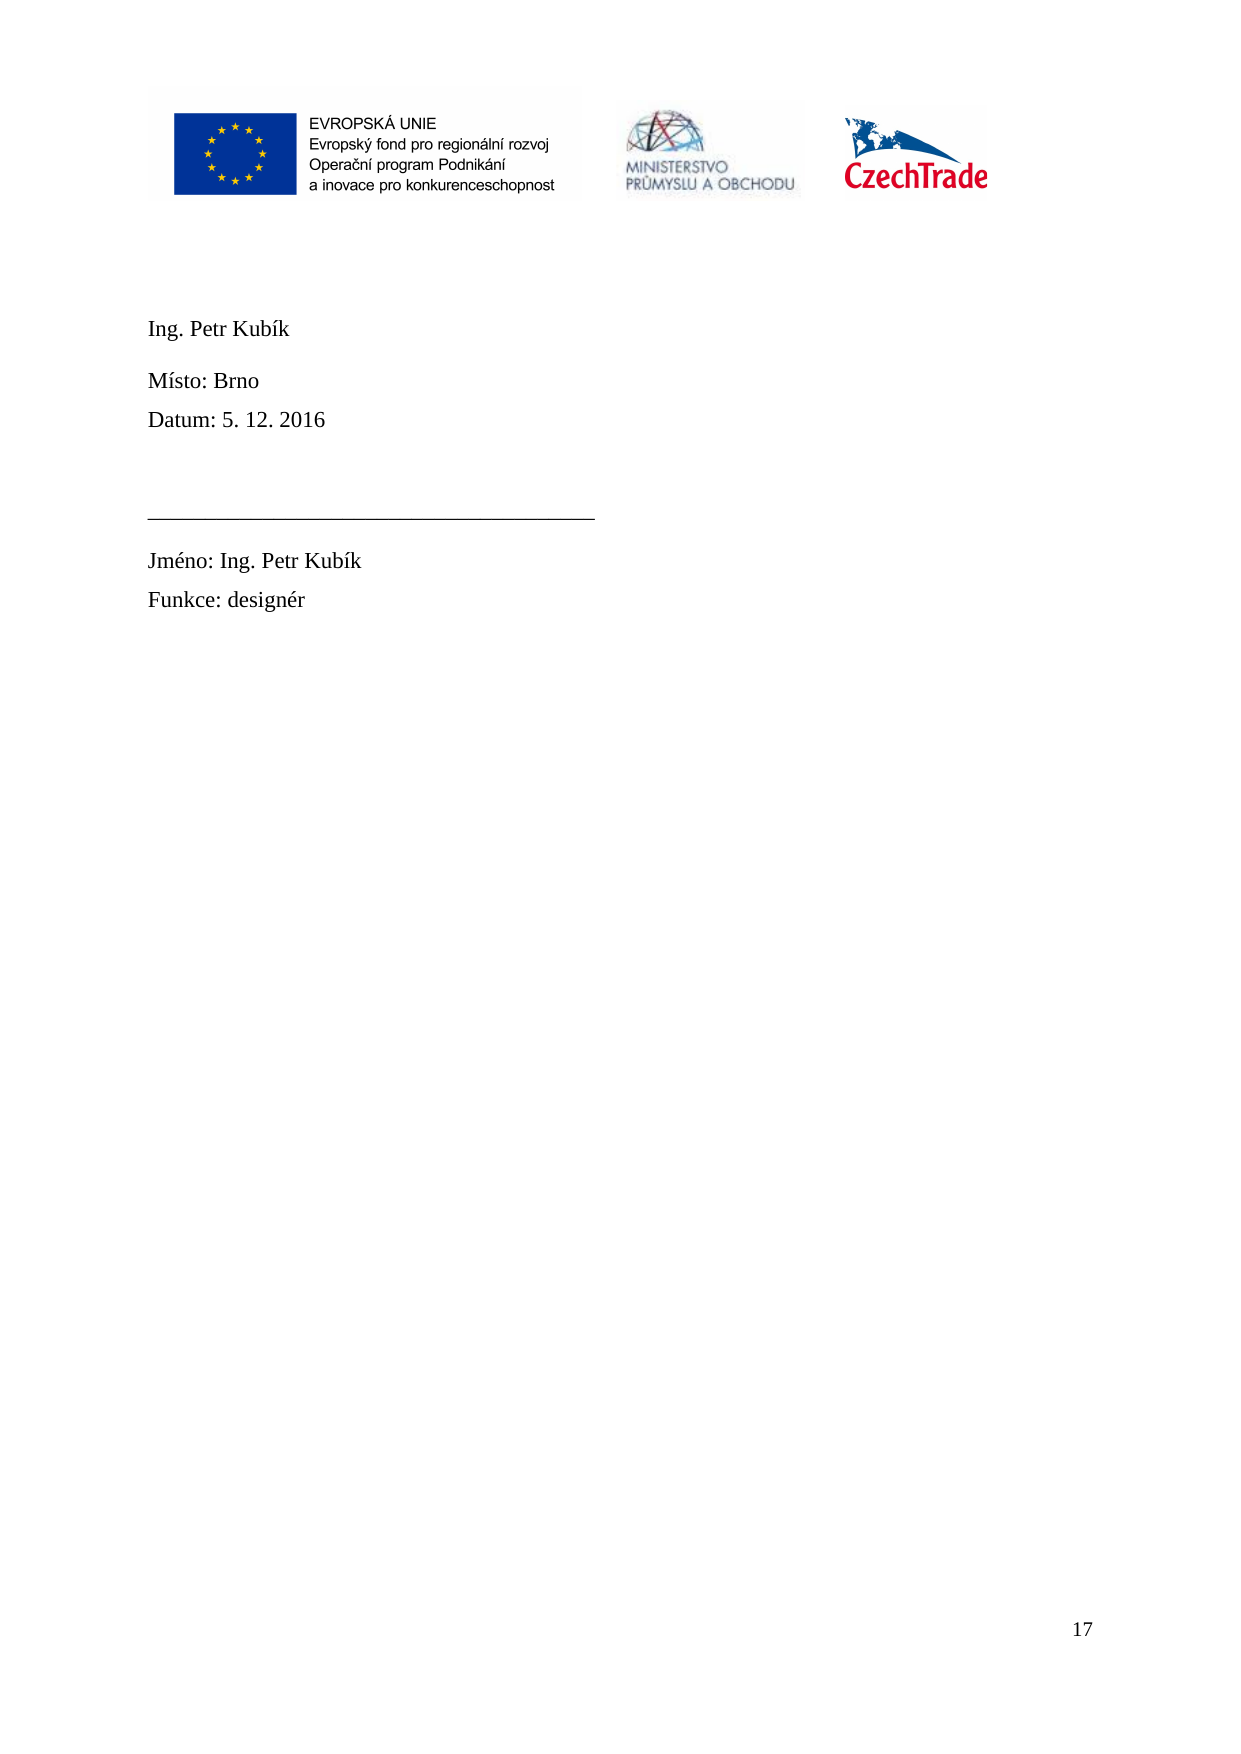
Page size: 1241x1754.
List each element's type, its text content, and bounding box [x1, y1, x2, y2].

table_cell _______________________________________ [136, 445, 1107, 535]
table_header Ing. Petr Kubík [136, 303, 1107, 354]
picture [147, 86, 582, 201]
table_cell Jméno: Ing. Petr Kubík Funkce: designér [136, 535, 1107, 625]
picture [616, 100, 805, 201]
table_cell Místo: Brno Datum: 5. 12. 2016 [136, 354, 1107, 444]
picture [845, 105, 988, 201]
